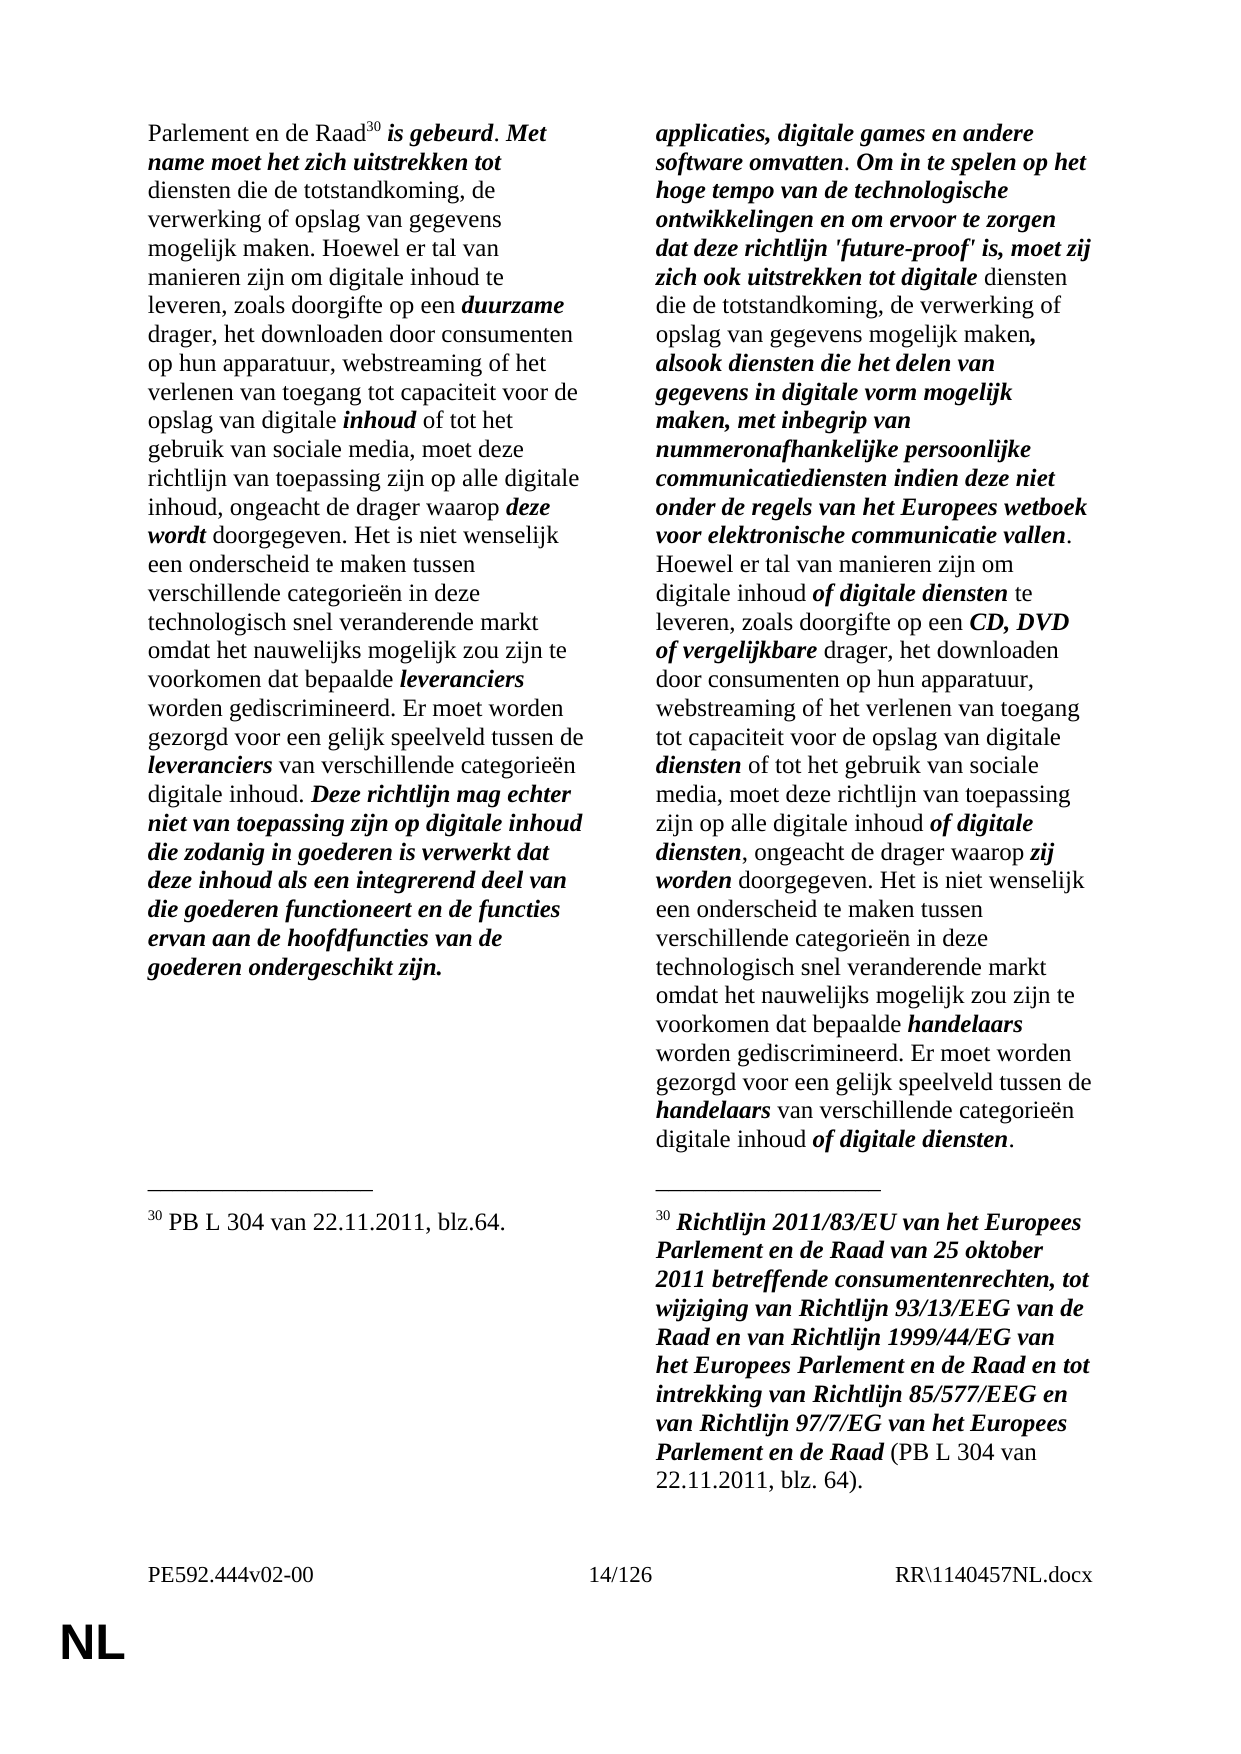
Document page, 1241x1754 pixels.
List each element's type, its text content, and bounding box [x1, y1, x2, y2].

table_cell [112, 118, 620, 1166]
table_cell 30 PB L 304 van 22.11.2011, blz.64. [112, 1207, 620, 1494]
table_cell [620, 118, 1128, 1166]
table_cell 30 Richtlijn 2011/83/EU van het Europees Parlement en de Raad van 25 oktober 2011 betreffende consumentenrechten, tot wijziging van Richtlijn 93/13/EEG van de Raad en van Richtlijn 1999/44/EG van het Europees Parlement en de Raad en tot intrekking van Richtlijn 85/577/EEG en van Richtlijn 97/7/EG van het Europees Parlement en de Raad (PB L 304 van 22.11.2011, blz. 64). [620, 1207, 1128, 1494]
table_cell __________________ [112, 1166, 620, 1207]
table_cell __________________ [620, 1166, 1128, 1207]
